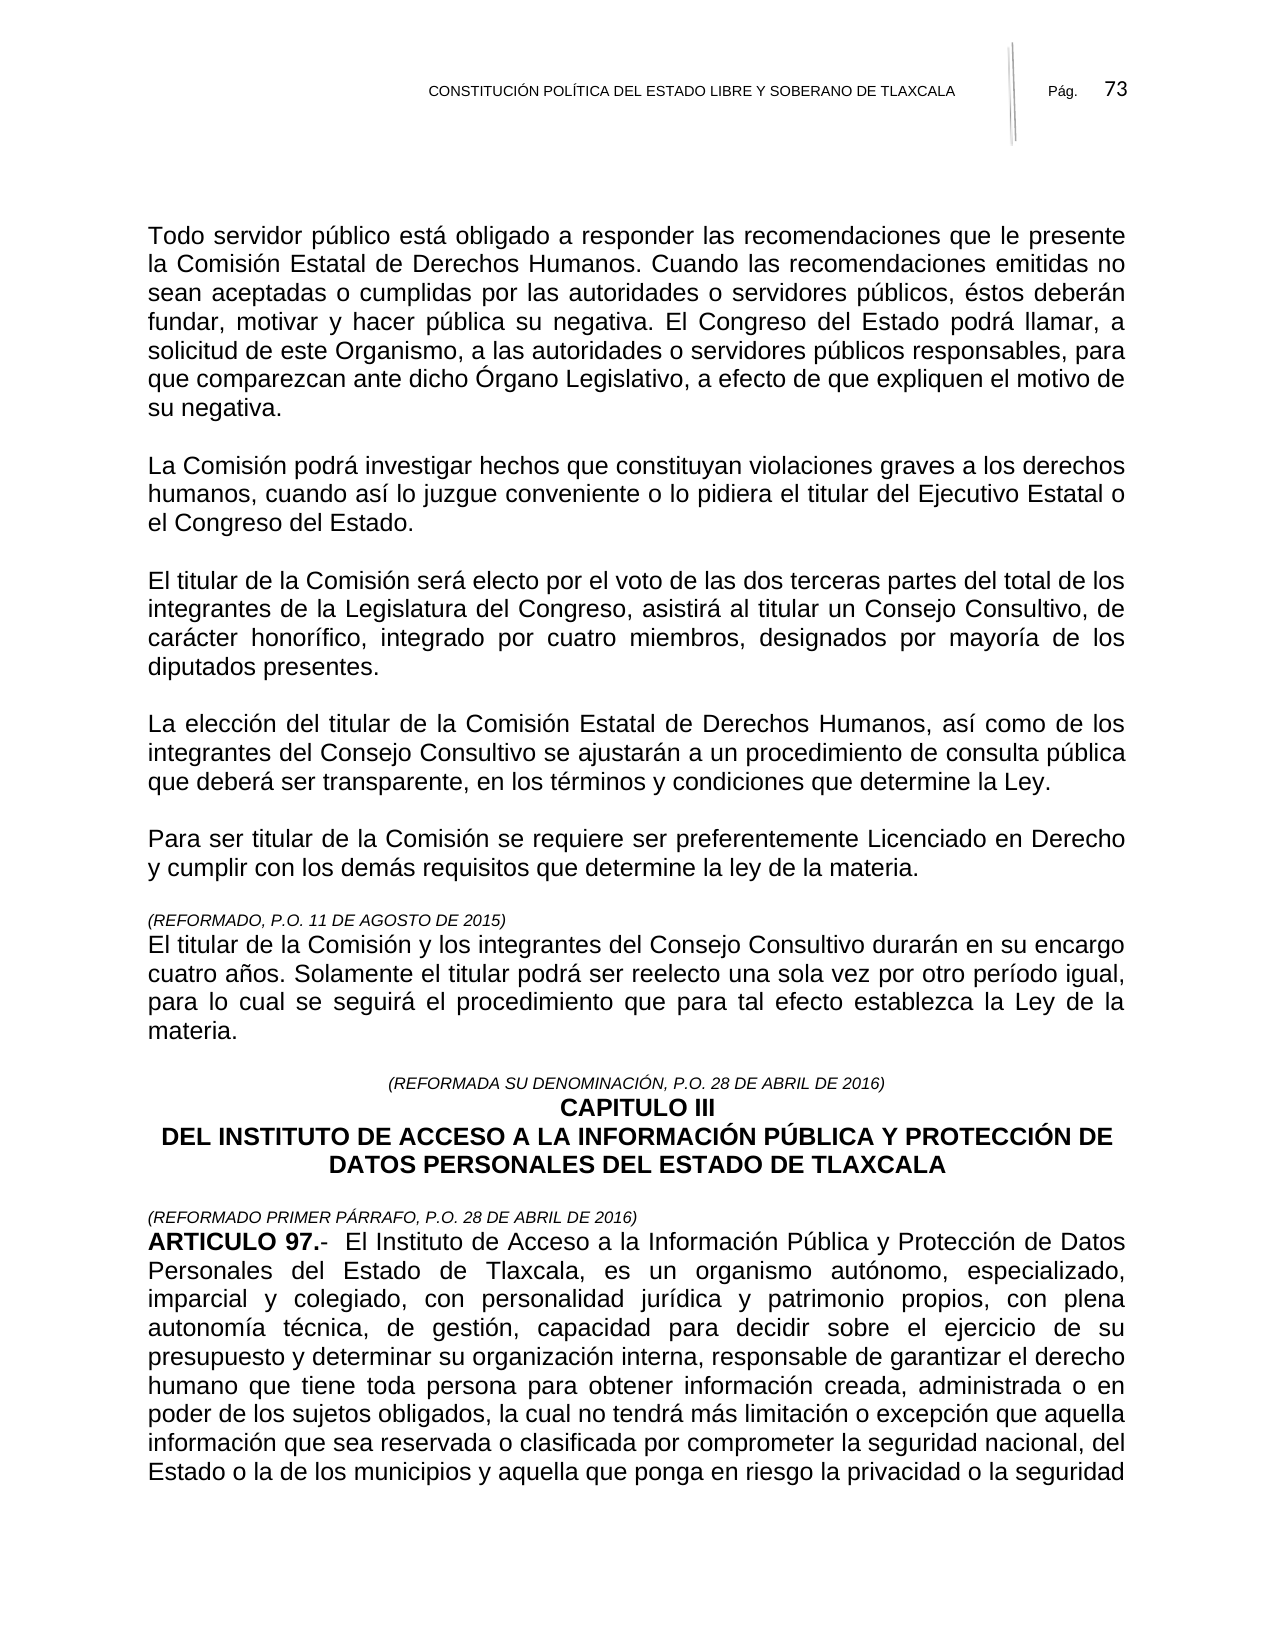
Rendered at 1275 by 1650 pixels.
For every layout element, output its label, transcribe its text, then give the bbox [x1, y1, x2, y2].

text CAPITULO III [148, 1093, 1127, 1122]
text La Comisión podrá investigar hechos que constituyan violaciones graves a los derechos humanos, cuando así lo juzgue conveniente o lo pidiera el titular del Ejecutivo Estatal o el Congreso del Estado. [148, 451, 1127, 537]
text El titular de la Comisión y los integrantes del Consejo Consultivo durarán en su encargo cuatro años. Solamente el titular podrá ser reelecto una sola vez por otro período igual, para lo cual se seguirá el procedimiento que para tal efecto establezca la Ley de la materia. [148, 930, 1127, 1045]
text Todo servidor público está obligado a responder las recomendaciones que le presente la Comisión Estatal de Derechos Humanos. Cuando las recomendaciones emitidas no sean aceptadas o cumplidas por las autoridades o servidores públicos, éstos deberán fundar, motivar y hacer pública su negativa. El Congreso del Estado podrá llamar, a solicitud de este Organismo, a las autoridades o servidores públicos responsables, para que comparezcan ante dicho Órgano Legislativo, a efecto de que expliquen el motivo de su negativa. [148, 221, 1127, 422]
text Para ser titular de la Comisión se requiere ser preferentemente Licenciado en Derecho y cumplir con los demás requisitos que determine la ley de la materia. [148, 824, 1127, 882]
text (REFORMADA SU DENOMINACIÓN, P.O. 28 DE ABRIL DE 2016) [148, 1074, 1127, 1093]
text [148, 1227, 1127, 1486]
text DEL INSTITUTO DE ACCESO A LA INFORMACIÓN PÚBLICA Y PROTECCIÓN DE DATOS PERSONALES DEL ESTADO DE TLAXCALA [148, 1122, 1127, 1179]
text La elección del titular de la Comisión Estatal de Derechos Humanos, así como de los integrantes del Consejo Consultivo se ajustarán a un procedimiento de consulta pública que deberá ser transparente, en los términos y condiciones que determine la Ley. [148, 709, 1127, 796]
text El titular de la Comisión será electo por el voto de las dos terceras partes del total de los integrantes de la Legislatura del Congreso, asistirá al titular un Consejo Consultivo, de carácter honorífico, integrado por cuatro miembros, designados por mayoría de los diputados presentes. [148, 566, 1127, 681]
text (REFORMADO, P.O. 11 DE AGOSTO DE 2015) [148, 911, 1127, 930]
text (REFORMADO PRIMER PÁRRAFO, P.O. 28 DE ABRIL DE 2016) [148, 1208, 1127, 1227]
